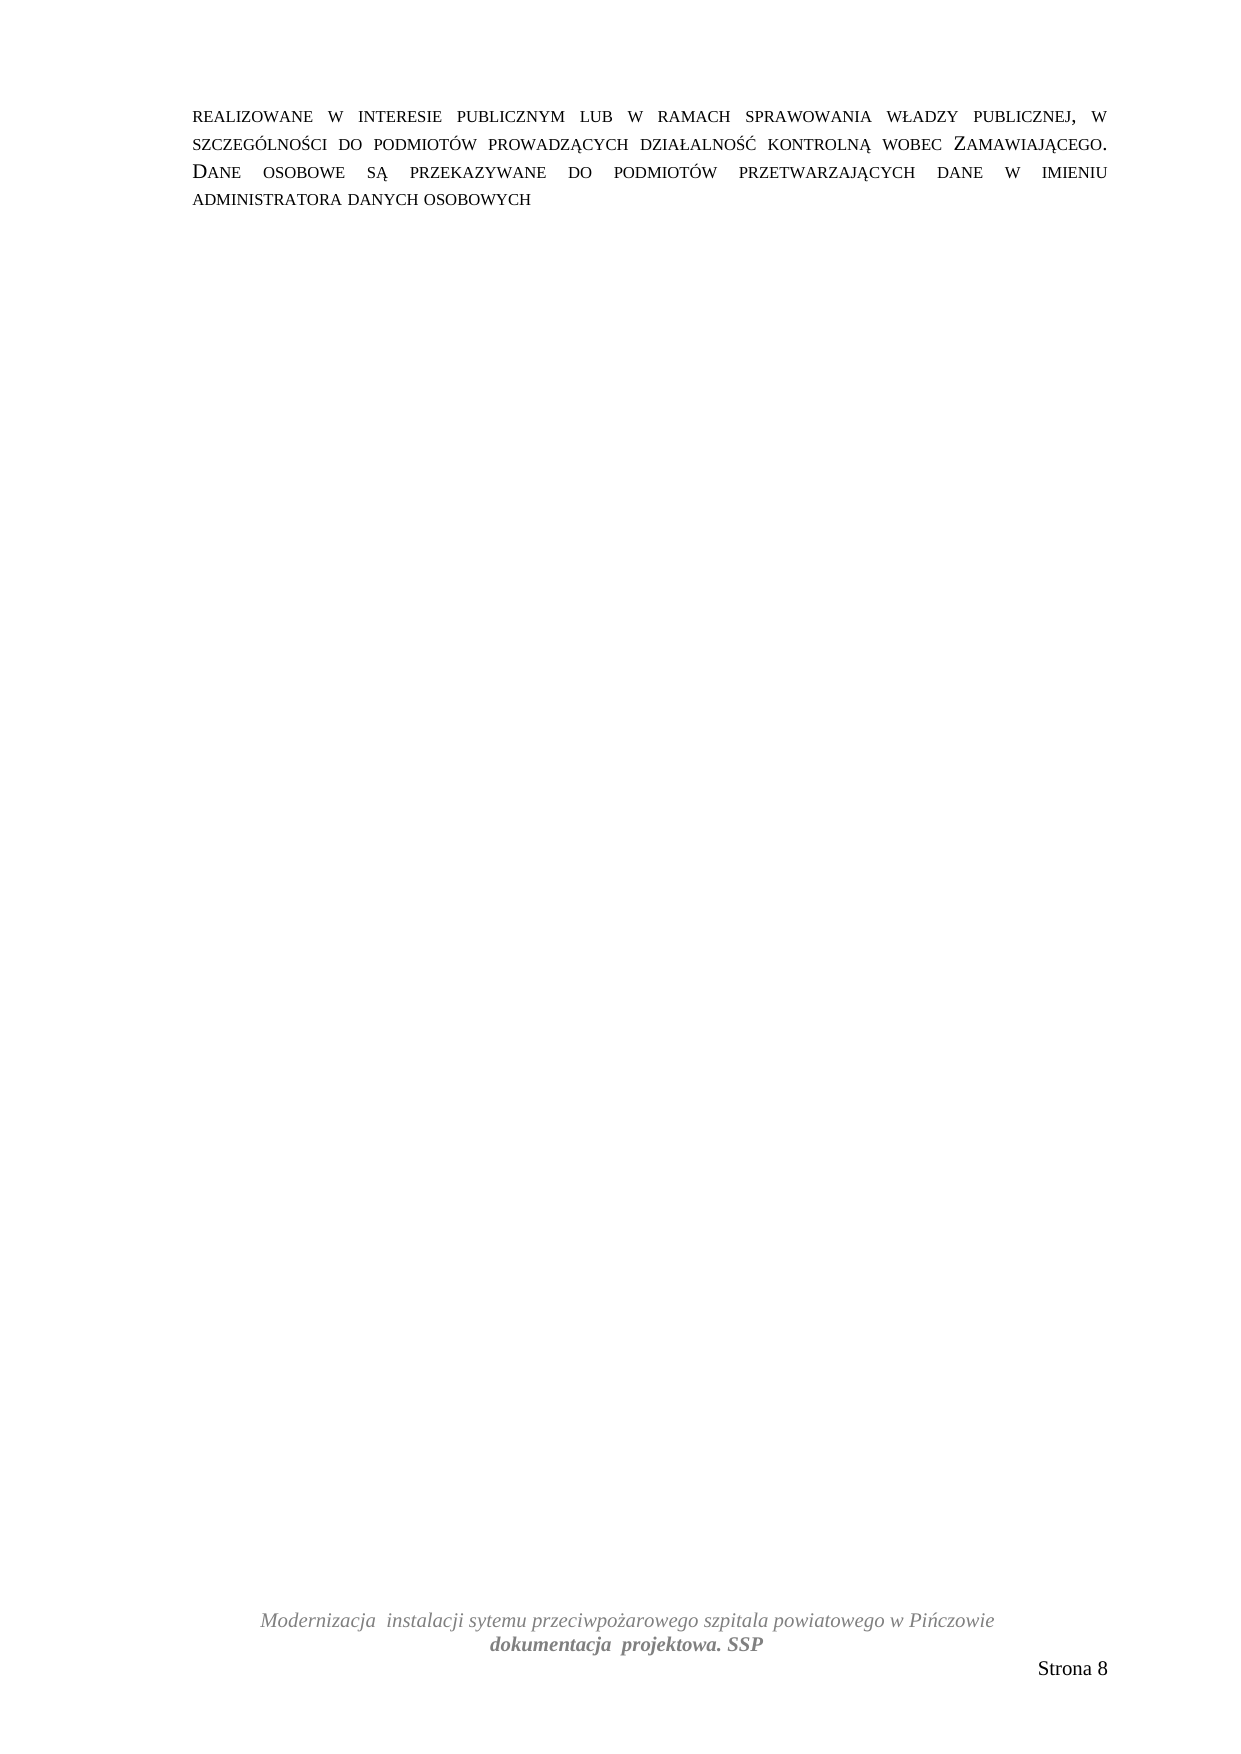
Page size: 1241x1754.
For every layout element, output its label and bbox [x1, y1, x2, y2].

list [148, 103, 1107, 210]
